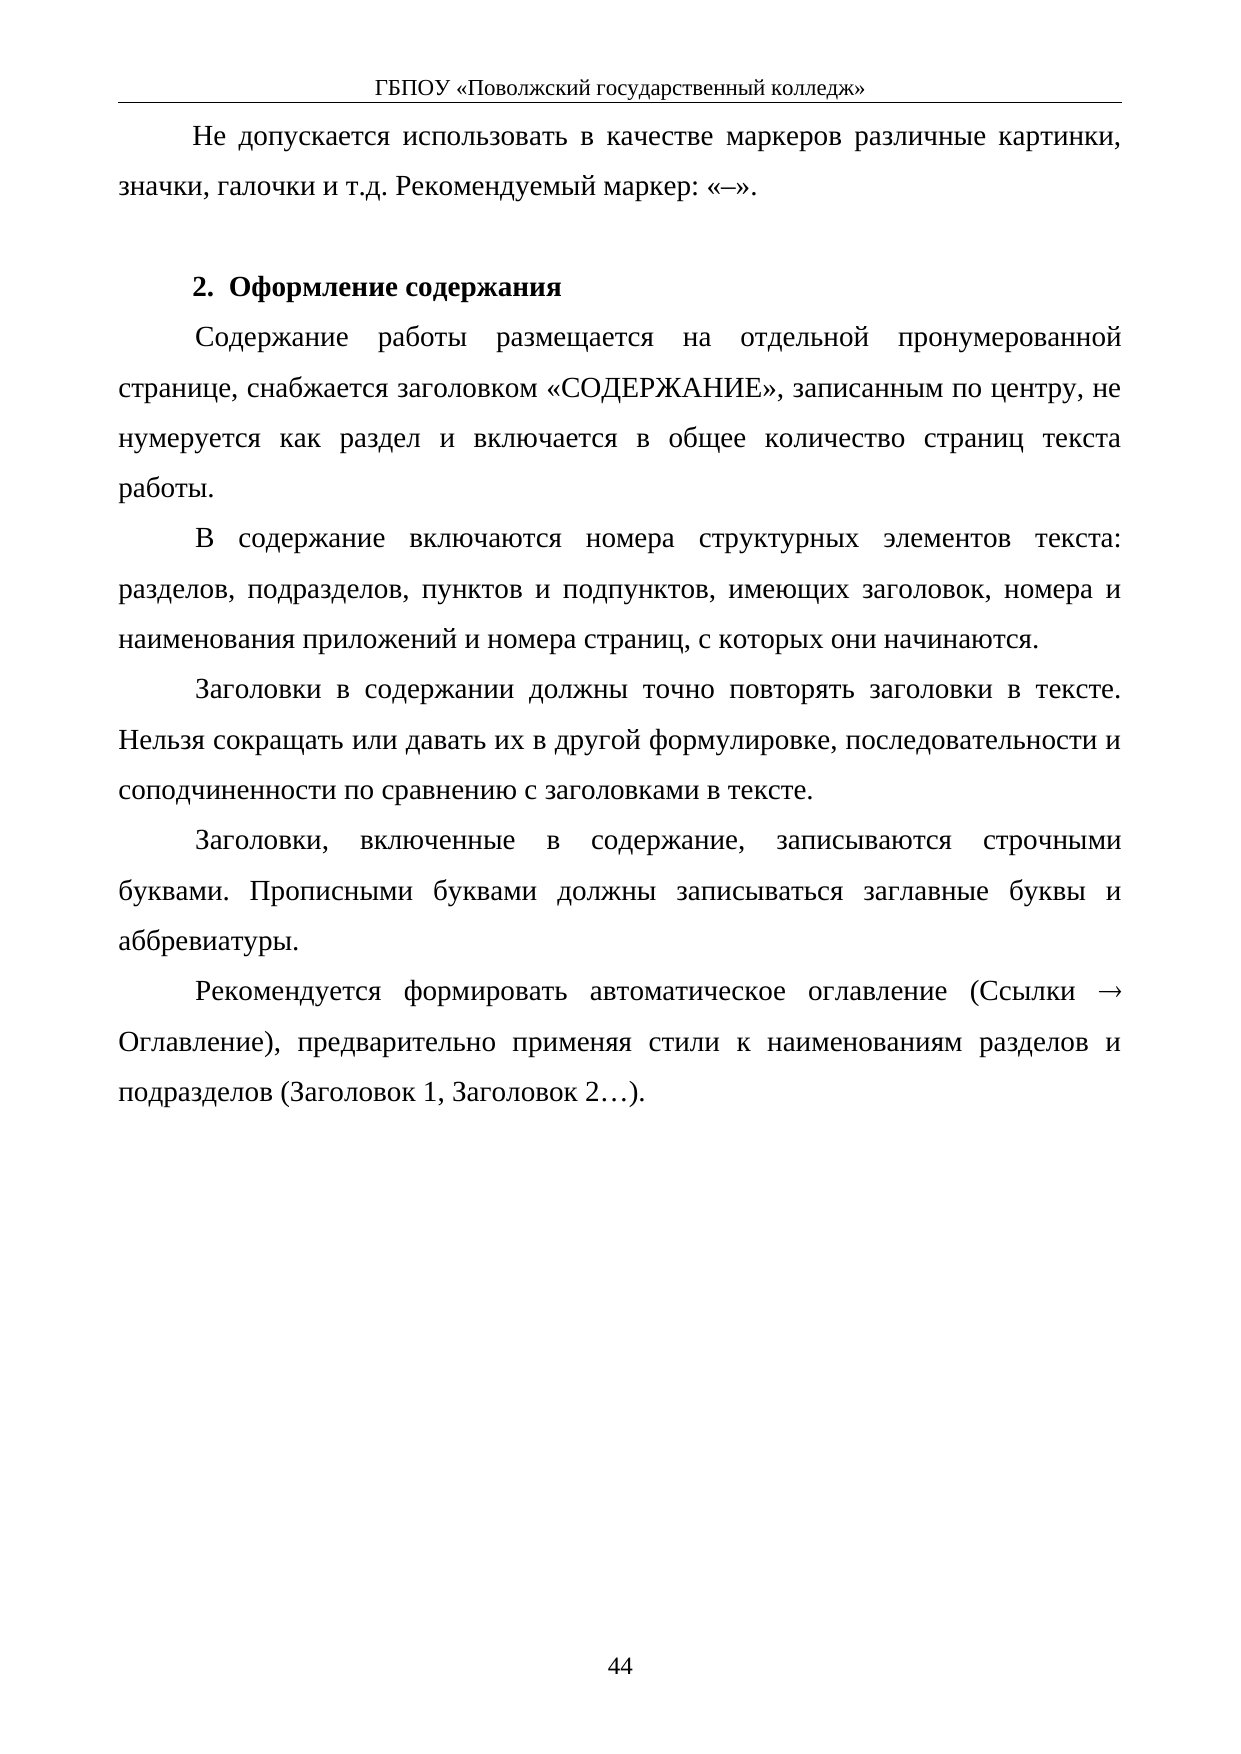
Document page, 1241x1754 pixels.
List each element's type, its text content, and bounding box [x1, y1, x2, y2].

text Заголовки, включенные в содержание, записываются строчными буквами. Прописными буквами должны записываться заглавные буквы и аббревиатуры. [118, 822, 1122, 957]
text Рекомендуется формировать автоматическое оглавление (Ссылки Оглавление), предварительно применяя стили к наименованиям разделов и подразделов (Заголовок 1, Заголовок 2…). [118, 973, 1122, 1108]
text В содержание включаются номера структурных элементов текста: разделов, подразделов, пунктов и подпунктов, имеющих заголовок, номера и наименования приложений и номера страниц, с которых они начинаются. [118, 521, 1122, 655]
text Содержание работы размещается на отдельной пронумерованной странице, снабжается заголовком «СОДЕРЖАНИЕ», записанным по центру, не нумеруется как раздел и включается в общее количество страниц текста работы. [118, 319, 1122, 504]
text 2. Оформление содержания [192, 269, 1122, 303]
text Заголовки в содержании должны точно повторять заголовки в тексте. Нельзя сокращать или давать их в другой формулировке, последовательности и соподчиненности по сравнению с заголовками в тексте. [118, 672, 1122, 806]
list Не допускается использовать в качестве маркеров различные картинки, значки, галочки и т.д. Рекомендуемый маркер: «–». [118, 118, 1122, 202]
